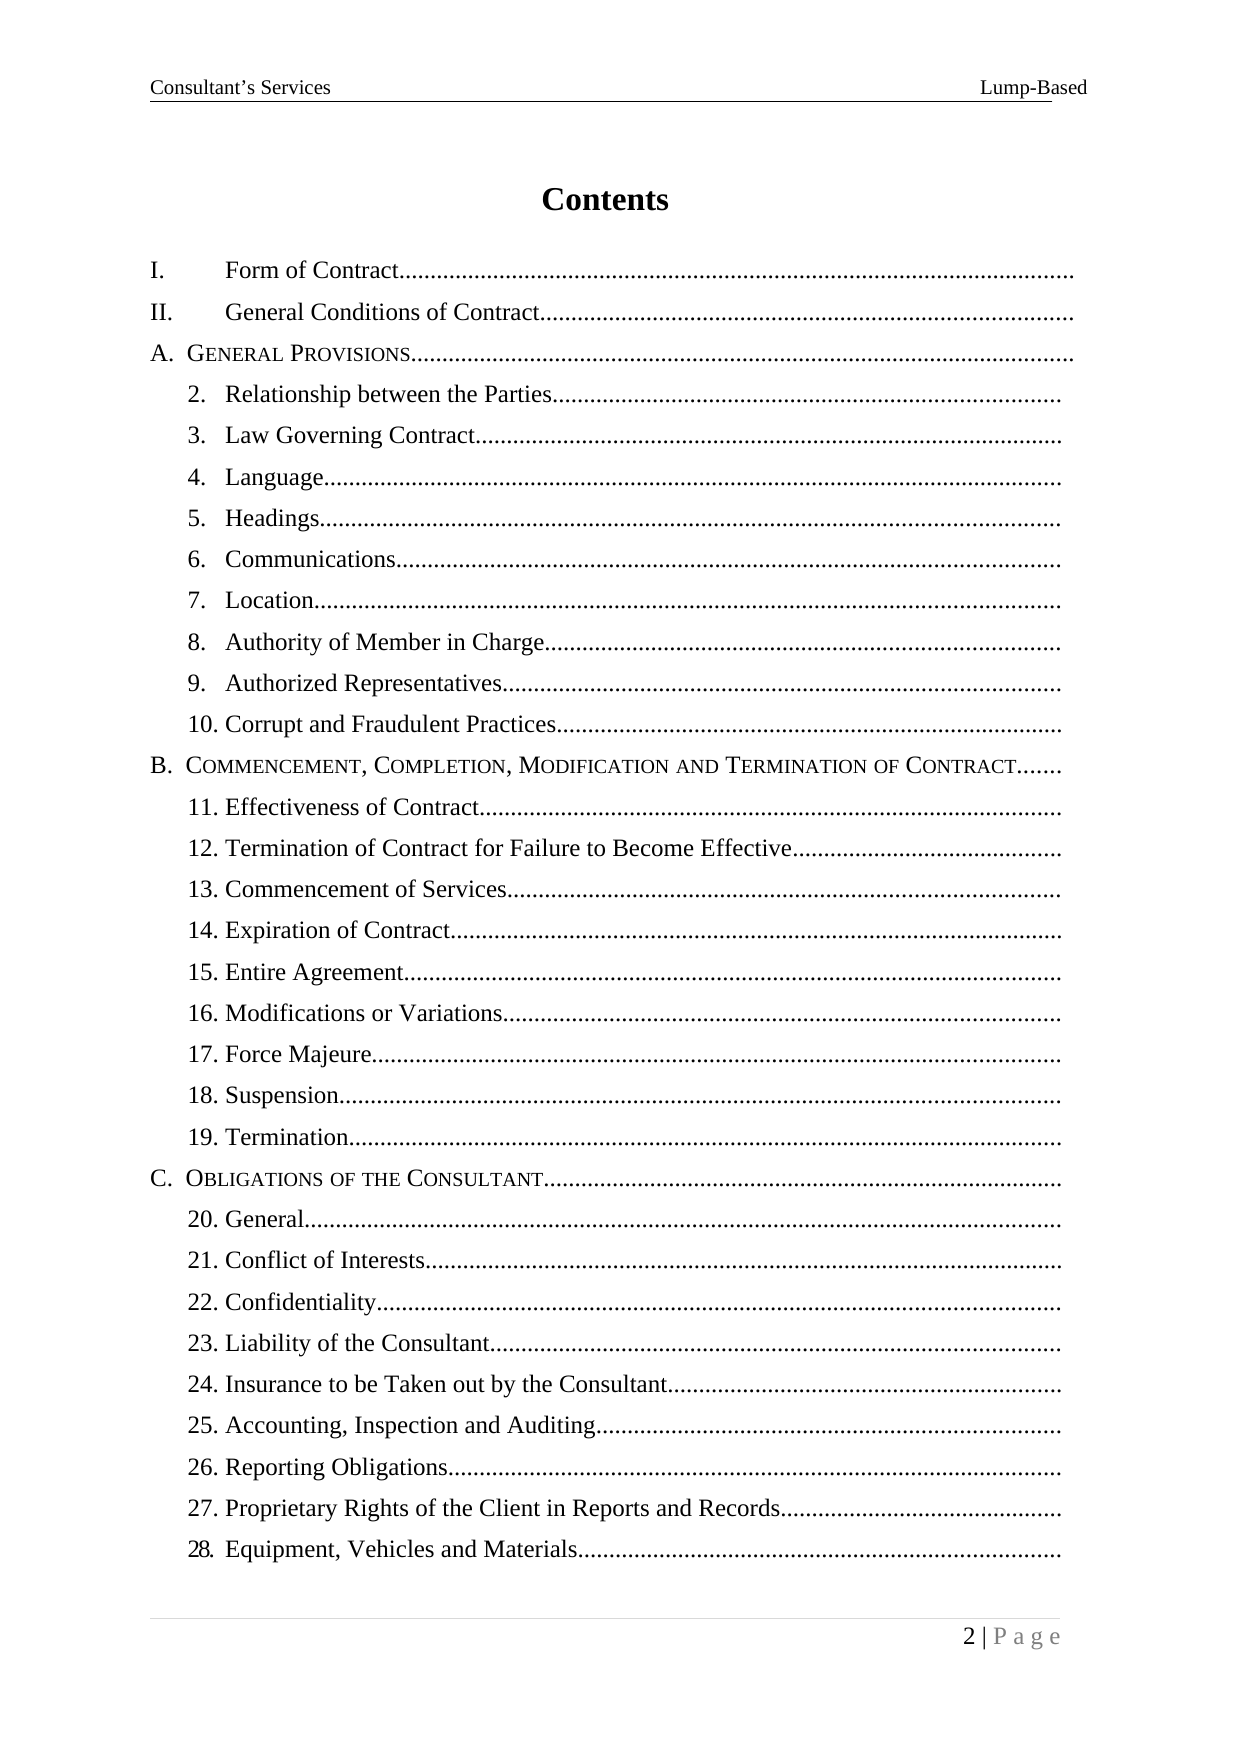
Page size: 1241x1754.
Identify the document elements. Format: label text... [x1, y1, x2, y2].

text Contents [150, 179, 1060, 217]
